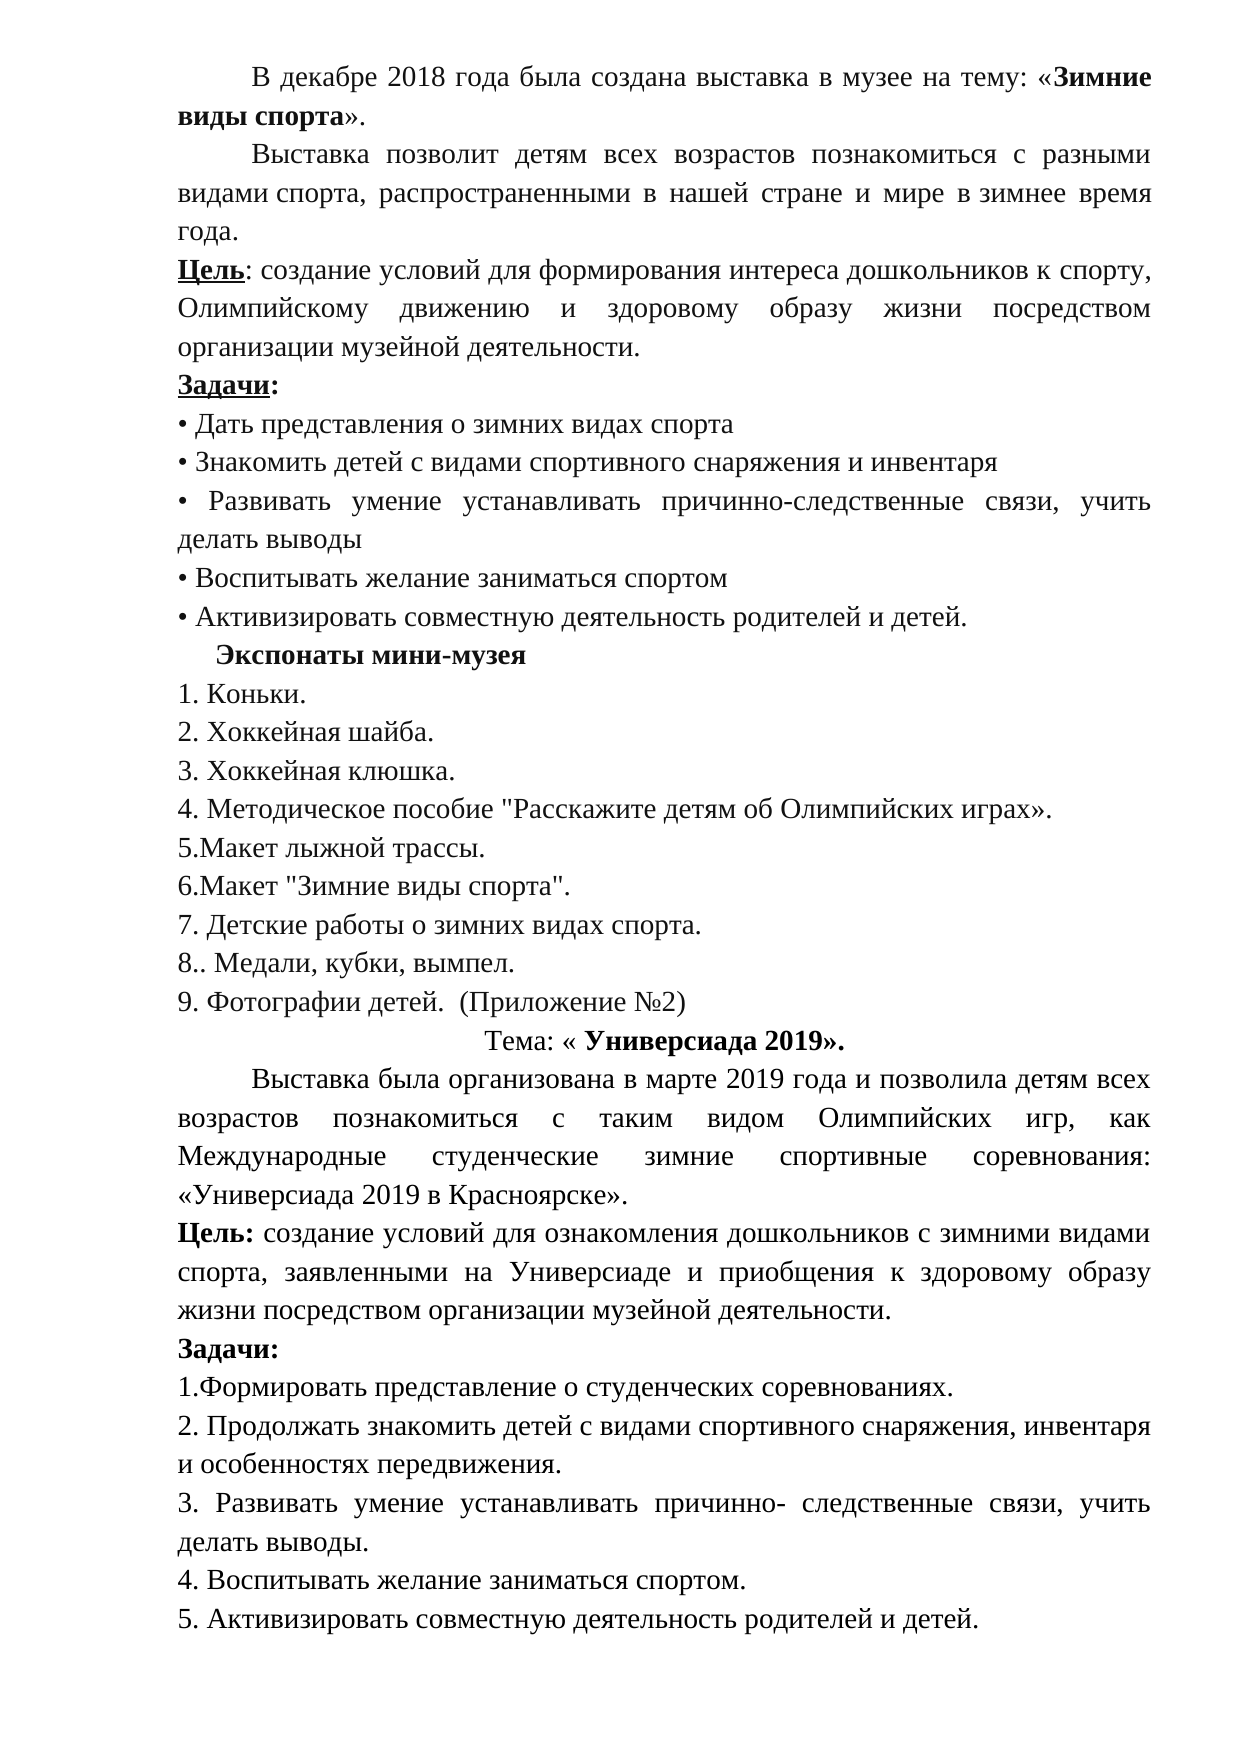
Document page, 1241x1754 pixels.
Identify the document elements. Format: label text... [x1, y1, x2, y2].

text • Развивать умение устанавливать причинно-следственные связи, учить делать выводы [177, 483, 1152, 555]
text 1.Формировать представление о студенческих соревнованиях. [177, 1369, 1152, 1403]
text • Воспитывать желание заниматься спортом [177, 560, 1152, 594]
text 4. Методическое пособие "Расскажите детям об Олимпийских играх». [177, 791, 1152, 825]
text Задачи: [177, 1331, 1152, 1364]
text 1. Коньки. [177, 676, 1152, 709]
text 7. Детские работы о зимних видах спорта. [177, 907, 1152, 941]
text 3. Развивать умение устанавливать причинно- следственные связи, учить делать выводы. [177, 1485, 1152, 1557]
text 6.Макет "Зимние виды спорта". [177, 868, 1152, 902]
text В декабре 2018 года была создана выставка в музее на тему: «Зимние виды спорта». [177, 59, 1152, 131]
text 4. Воспитывать желание заниматься спортом. [177, 1562, 1152, 1596]
text Выставка была организована в марте 2019 года и позволила детям всех возрастов познакомиться с таким видом Олимпийских игр, как Международные студенческие зимние спортивные соревнования: «Универсиада 2019 в Красноярске». [177, 1061, 1152, 1210]
text 8.. Медали, кубки, вымпел. [177, 946, 1152, 979]
text 5. Активизировать совместную деятельность родителей и детей. [177, 1601, 1152, 1634]
text • Дать представления о зимних видах спорта [177, 406, 1152, 439]
text 2. Хоккейная шайба. [177, 714, 1152, 748]
text Экспонаты мини-музея [177, 637, 1152, 671]
text 5.Макет лыжной трассы. [177, 830, 1152, 863]
text 3. Хоккейная клюшка. [177, 753, 1152, 786]
text Цель: создание условий для ознакомления дошкольников с зимними видами спорта, заявленными на Универсиаде и приобщения к здоровому образу жизни посредством организации музейной деятельности. [177, 1215, 1152, 1326]
text 2. Продолжать знакомить детей с видами спортивного снаряжения, инвентаря и особенностях передвижения. [177, 1408, 1152, 1480]
text Выставка позволит детям всех возрастов познакомиться с разными видами спорта, распространенными в нашей стране и мире в зимнее время года. [177, 136, 1152, 247]
text Тема: « Универсиада 2019». [177, 1023, 1152, 1056]
text • Активизировать совместную деятельность родителей и детей. [177, 599, 1152, 632]
text Задачи: [177, 367, 1152, 401]
text • Знакомить детей с видами спортивного снаряжения и инвентаря [177, 444, 1152, 478]
text 9. Фотографии детей. (Приложение №2) [177, 984, 1152, 1018]
text Цель: создание условий для формирования интереса дошкольников к спорту, Олимпийскому движению и здоровому образу жизни посредством организации музейной деятельности. [177, 252, 1152, 362]
